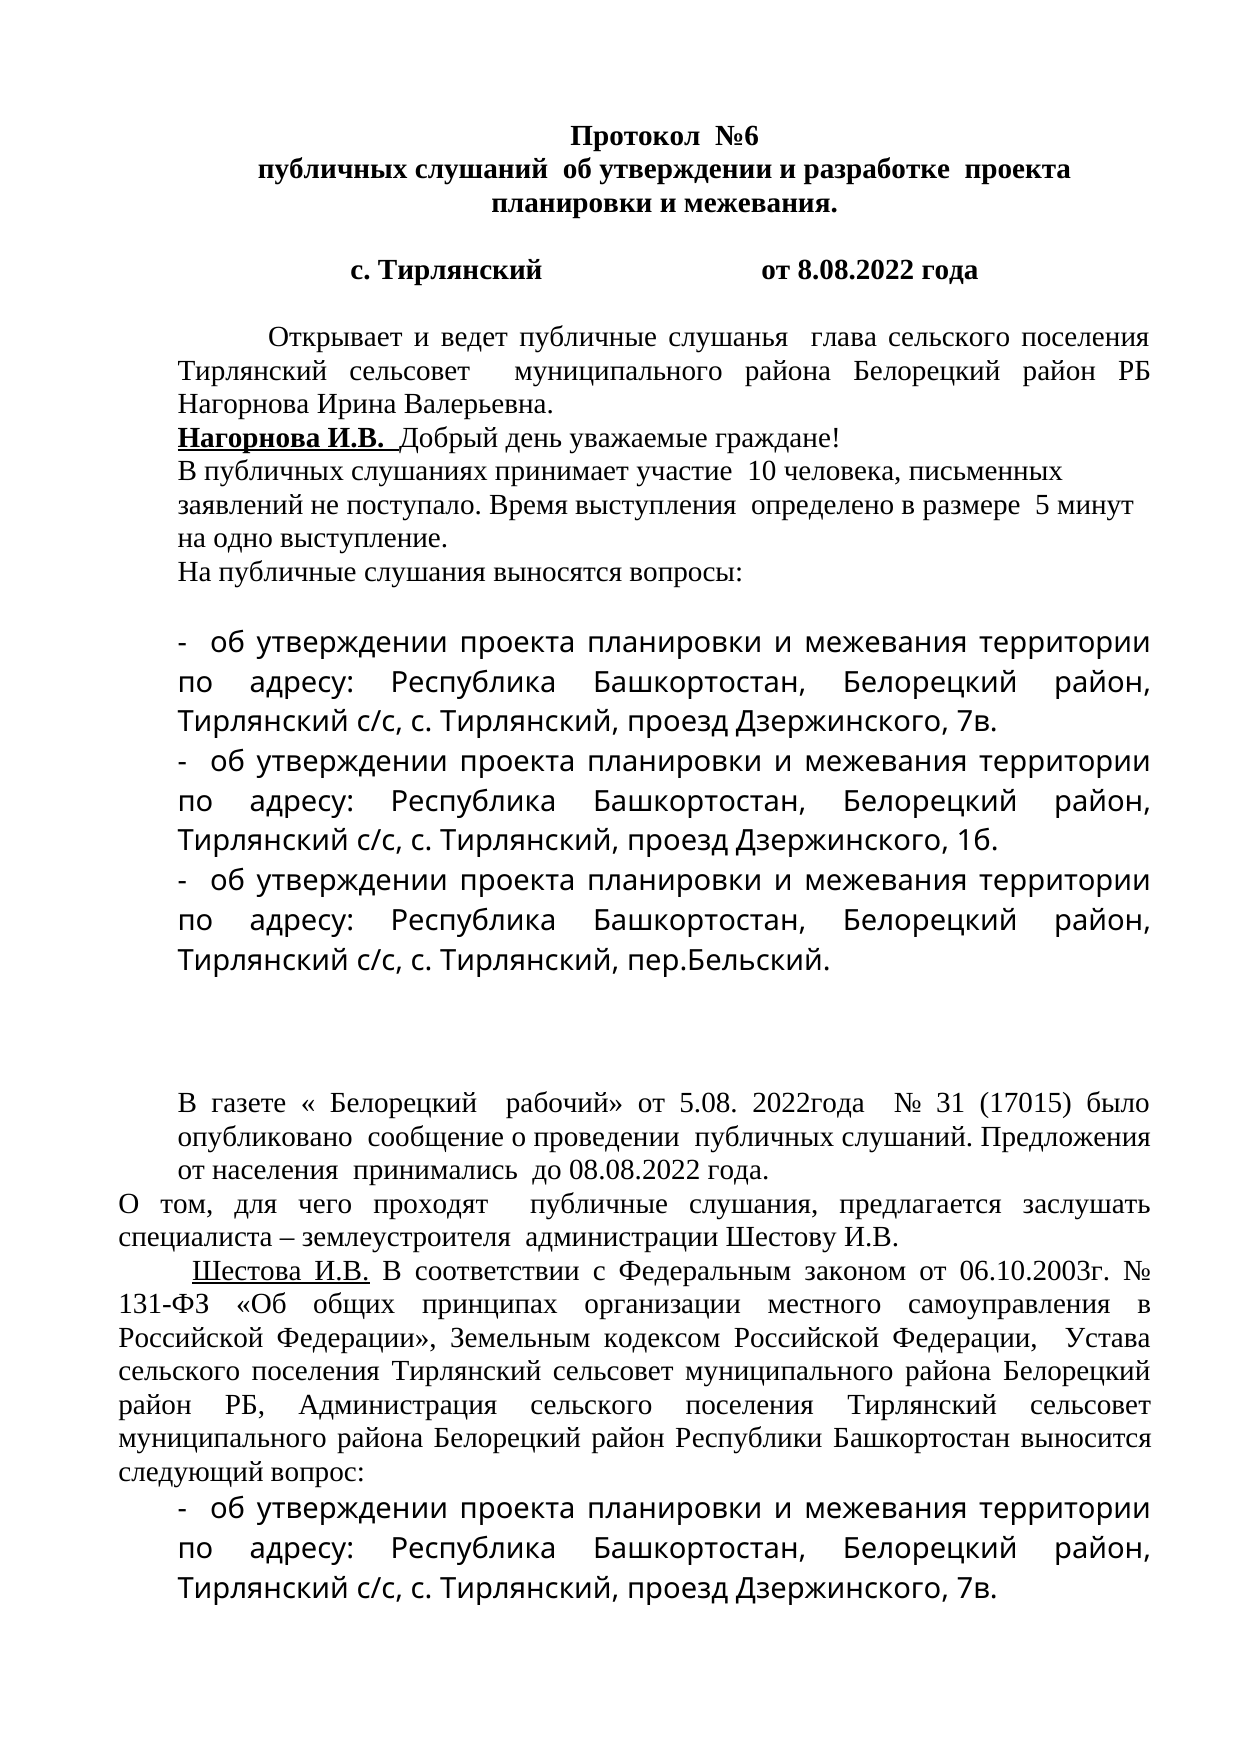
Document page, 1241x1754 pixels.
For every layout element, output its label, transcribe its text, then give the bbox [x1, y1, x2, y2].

text В публичных слушаниях принимает участие 10 человека, письменных заявлений не поступало. Время выступления определено в размере 5 минут на одно выступление. [177, 453, 1152, 554]
text - об утверждении проекта планировки и межевания территории по адресу: Республика Башкортостан, Белорецкий район, Тирлянский с/с, с. Тирлянский, проезд Дзержинского, 1б. [177, 740, 1152, 859]
text Шестова И.В. В соответствии с Федеральным законом от 06.10.2003г. № 131-ФЗ «Об общих принципах организации местного самоуправления в Российской Федерации», Земельным кодексом Российской Федерации, Устава сельского поселения Тирлянский сельсовет муниципального района Белорецкий район РБ, Администрация сельского поселения Тирлянский сельсовет муниципального района Белорецкий район Республики Башкортостан выносится следующий вопрос: [118, 1253, 1152, 1488]
text Протокол №6 [177, 118, 1152, 152]
text - об утверждении проекта планировки и межевания территории по адресу: Республика Башкортостан, Белорецкий район, Тирлянский с/с, с. Тирлянский, проезд Дзержинского, 7в. [177, 621, 1152, 740]
text Открывает и ведет публичные слушанья глава сельского поселения Тирлянский сельсовет муниципального района Белорецкий район РБ Нагорнова Ирина Валерьевна. [177, 319, 1152, 420]
text В газете « Белорецкий рабочий» от 5.08. 2022года № 31 (17015) было опубликовано сообщение о проведении публичных слушаний. Предложения от населения принимались до 08.08.2022 года. [177, 1085, 1152, 1186]
text публичных слушаний об утверждении и разработке проекта планировки и межевания. [177, 152, 1152, 219]
text Нагорнова И.В. Добрый день уважаемые граждане! [177, 420, 1152, 453]
text с. Тирлянский от 8.08.2022 года [177, 252, 1152, 286]
text - об утверждении проекта планировки и межевания территории по адресу: Республика Башкортостан, Белорецкий район, Тирлянский с/с, с. Тирлянский, пер.Бельский. [177, 859, 1152, 978]
text О том, для чего проходят публичные слушания, предлагается заслушать специалиста – землеустроителя администрации Шестову И.В. [118, 1186, 1152, 1253]
text На публичные слушания выносятся вопросы: [177, 554, 1152, 588]
text - об утверждении проекта планировки и межевания территории по адресу: Республика Башкортостан, Белорецкий район, Тирлянский с/с, с. Тирлянский, проезд Дзержинского, 7в. [177, 1488, 1152, 1607]
